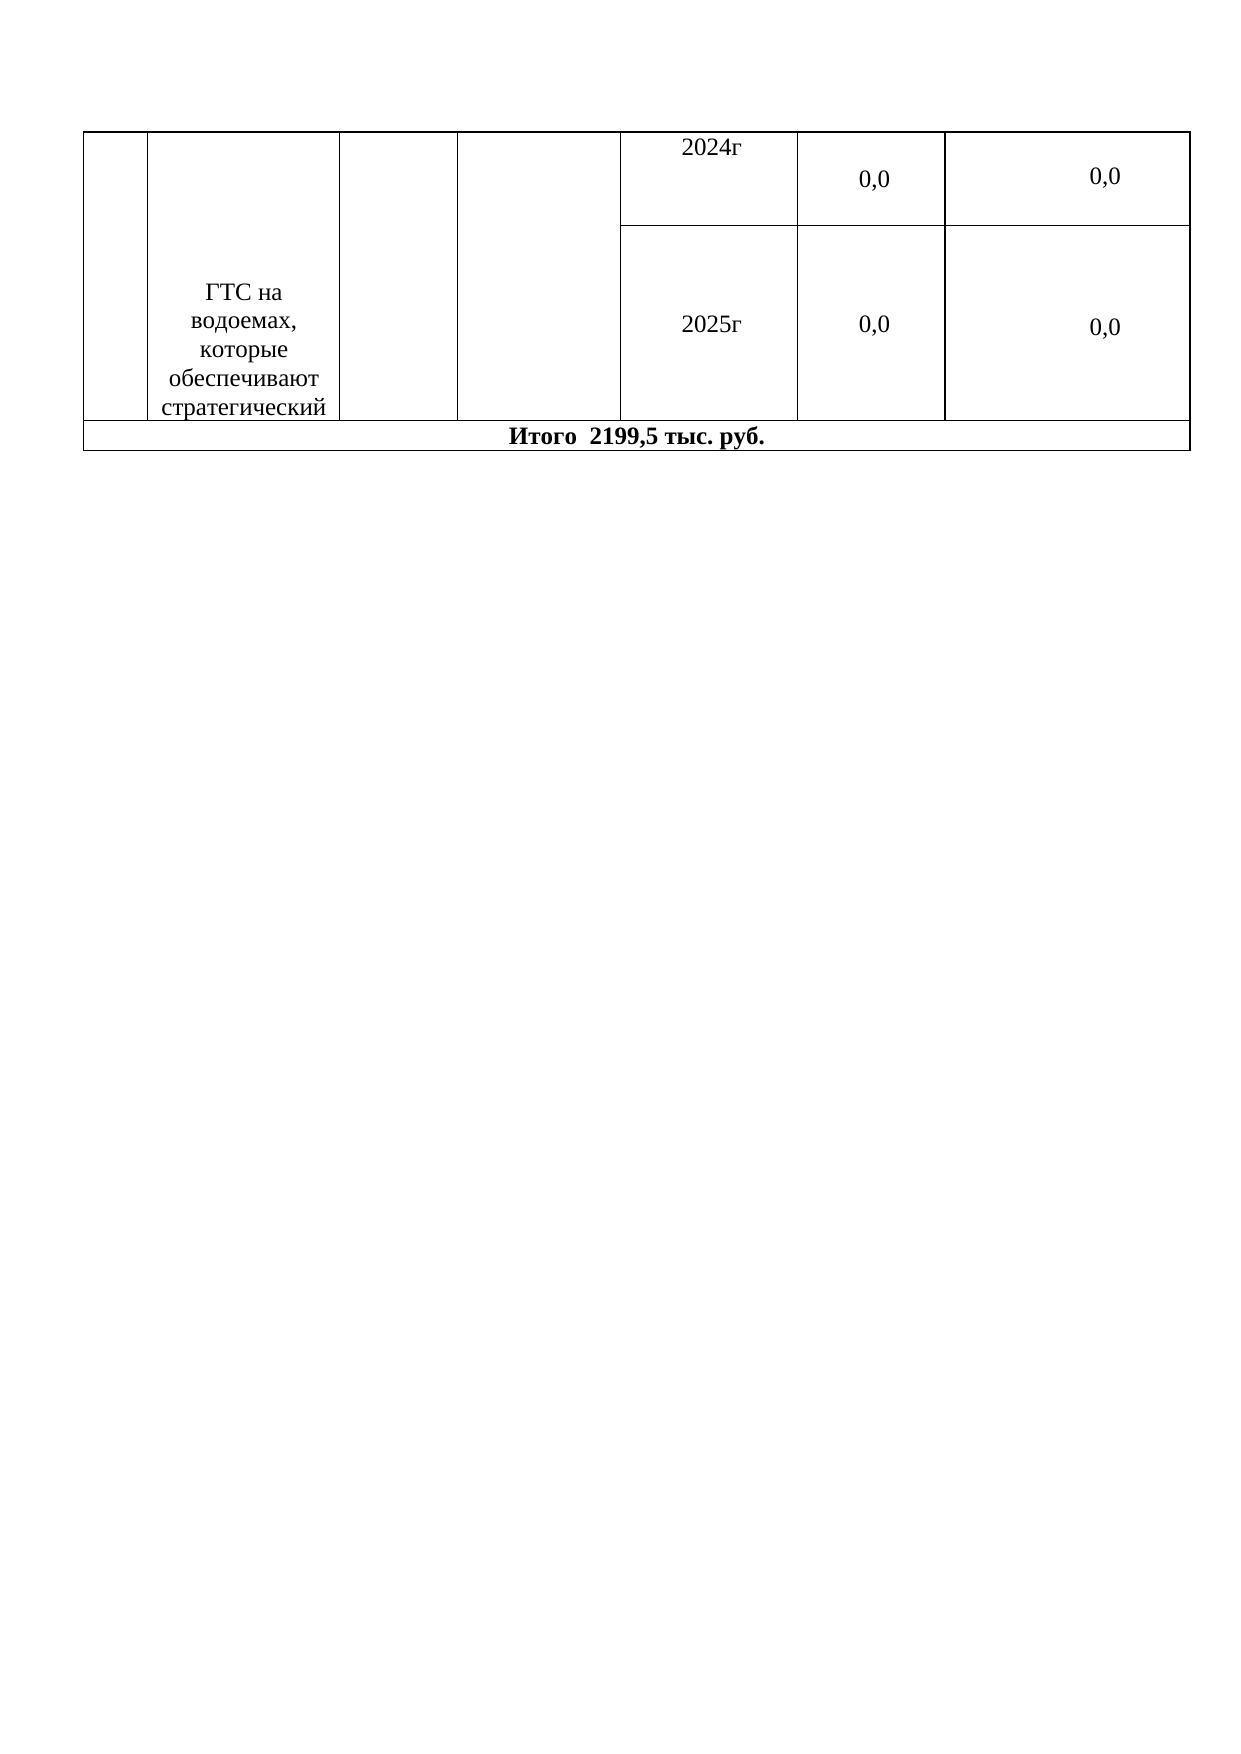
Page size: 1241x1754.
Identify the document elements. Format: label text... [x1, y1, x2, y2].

table_cell 0,0 [946, 226, 1189, 420]
table_cell 2025г [621, 226, 797, 420]
table_cell Итого 2199,5 тыс. руб. [84, 421, 1189, 450]
table_cell 0,0 [798, 226, 944, 420]
table_cell 2024г [621, 133, 797, 225]
table_cell 0,0 [946, 133, 1189, 225]
table_cell 0,0 [798, 133, 944, 225]
